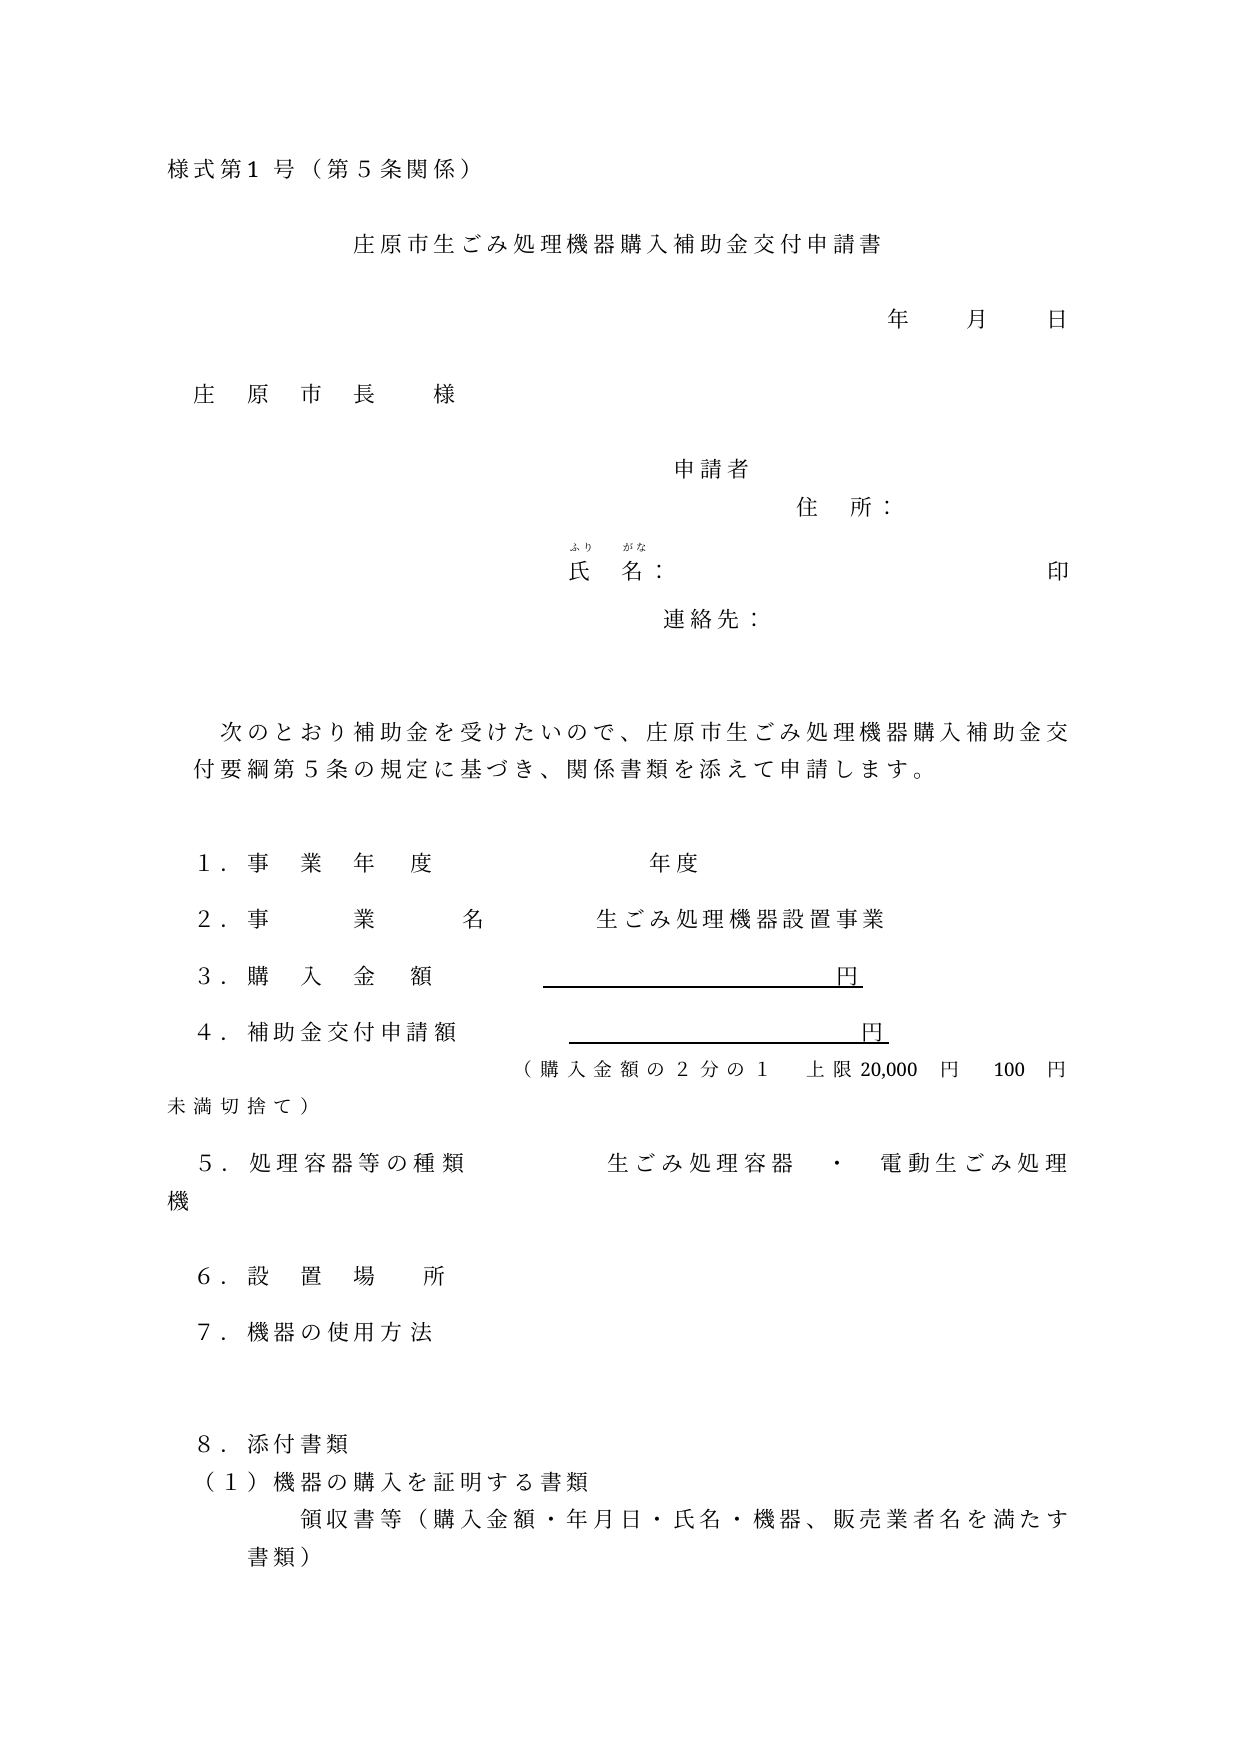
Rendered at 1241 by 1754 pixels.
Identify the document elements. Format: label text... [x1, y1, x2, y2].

text （購入金額の２分の１ 上限20,000円 100円未満切捨て） [167, 1050, 1073, 1125]
text ５．処理容器等の種類 生ごみ処理容器 ・ 電動生ごみ処理機 [167, 1143, 1073, 1218]
text ８．添付書類 [167, 1425, 1073, 1462]
text （１）機器の購入を証明する書類 [167, 1462, 1073, 1500]
text 次のとおり補助金を受けたいので、庄原市生ごみ処理機器購入補助金交付要綱第５条の規定に基づき、関係書類を添えて申請します。 [190, 712, 1073, 787]
text 庄 原 市 長 様 [167, 375, 1073, 412]
text ： 印 [167, 525, 1074, 600]
text 申請者 [167, 450, 1073, 487]
text ３．購 入 金 額 円 [167, 956, 1073, 993]
text 年 月 日 [167, 300, 1073, 337]
text ２．事 業 名 生ごみ処理機器設置事業 [167, 900, 1073, 937]
text ４．補助金交付申請額 円 [167, 1012, 1073, 1050]
text 連絡先： [167, 600, 1027, 637]
text 領収書等（購入金額・年月日・氏名・機器、販売業者名を満たす書類） [190, 1500, 1073, 1575]
text ７．機器の使用方法 [167, 1312, 1073, 1350]
text １．事 業 年 度 年度 [167, 843, 1073, 881]
text ６．設置場所 [167, 1256, 1073, 1293]
text 様式第1号（第５条関係） [167, 150, 1073, 187]
text 住 所： [167, 487, 1027, 525]
text 庄原市生ごみ処理機器購入補助金交付申請書 [167, 225, 1073, 262]
